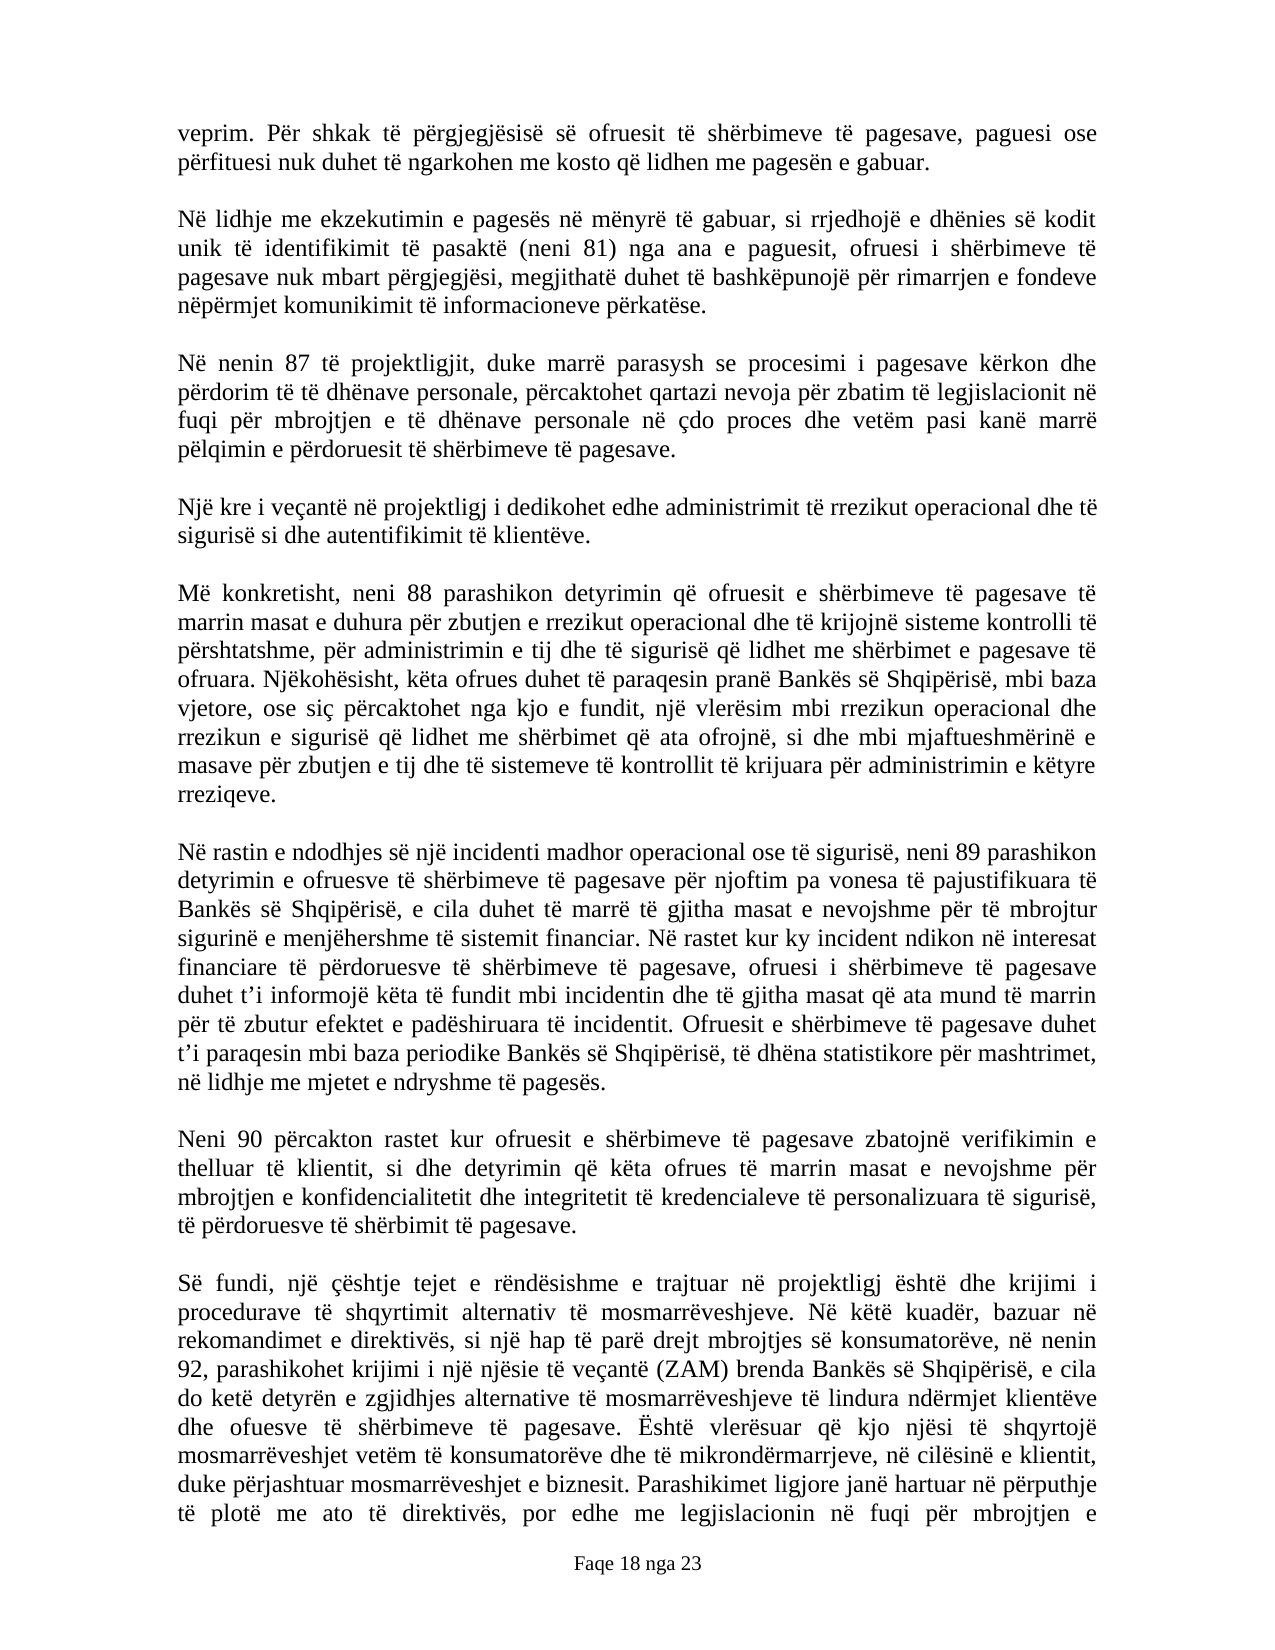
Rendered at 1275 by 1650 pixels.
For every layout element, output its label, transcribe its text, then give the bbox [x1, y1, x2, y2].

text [177, 118, 1098, 176]
text Neni 90 përcakton rastet kur ofruesit e shërbimeve të pagesave zbatojnë verifikimin e thelluar të klientit, si dhe detyrimin që këta ofrues të marrin masat e nevojshme për mbrojtjen e konfidencialitetit dhe integritetit të kredencialeve të personalizuara të sigurisë, të përdoruesve të shërbimit të pagesave. [177, 1124, 1098, 1239]
text Një kre i veçantë në projektligj i dedikohet edhe administrimit të rrezikut operacional dhe të sigurisë si dhe autentifikimit të klientëve. [177, 492, 1098, 549]
text Në rastin e ndodhjes së një incidenti madhor operacional ose të sigurisë, neni 89 parashikon detyrimin e ofruesve të shërbimeve të pagesave për njoftim pa vonesa të pajustifikuara të Bankës së Shqipërisë, e cila duhet të marrë të gjitha masat e nevojshme për të mbrojtur sigurinë e menjëhershme të sistemit financiar. Në rastet kur ky incident ndikon në interesat financiare të përdoruesve të shërbimeve të pagesave, ofruesi i shërbimeve të pagesave duhet t’i informojë këta të fundit mbi incidentin dhe të gjitha masat që ata mund të marrin për të zbutur efektet e padëshiruara të incidentit. Ofruesit e shërbimeve të pagesave duhet t’i paraqesin mbi baza periodike Bankës së Shqipërisë, të dhëna statistikore për mashtrimet, në lidhje me mjetet e ndryshme të pagesës. [177, 837, 1098, 1096]
text Në nenin 87 të projektligjit, duke marrë parasysh se procesimi i pagesave kërkon dhe përdorim të të dhënave personale, përcaktohet qartazi nevoja për zbatim të legjislacionit në fuqi për mbrojtjen e të dhënave personale në çdo proces dhe vetëm pasi kanë marrë pëlqimin e përdoruesit të shërbimeve të pagesave. [177, 348, 1098, 463]
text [177, 1268, 1098, 1527]
text Më konkretisht, neni 88 parashikon detyrimin që ofruesit e shërbimeve të pagesave të marrin masat e duhura për zbutjen e rrezikut operacional dhe të krijojnë sisteme kontrolli të përshtatshme, për administrimin e tij dhe të sigurisë që lidhet me shërbimet e pagesave të ofruara. Njëkohësisht, këta ofrues duhet të paraqesin pranë Bankës së Shqipërisë, mbi baza vjetore, ose siç përcaktohet nga kjo e fundit, një vlerësim mbi rrezikun operacional dhe rrezikun e sigurisë që lidhet me shërbimet që ata ofrojnë, si dhe mbi mjaftueshmërinë e masave për zbutjen e tij dhe të sistemeve të kontrollit të krijuara për administrimin e këtyre rreziqeve. [177, 578, 1098, 808]
text Në lidhje me ekzekutimin e pagesës në mënyrë të gabuar, si rrjedhojë e dhënies së kodit unik të identifikimit të pasaktë (neni 81) nga ana e paguesit, ofruesi i shërbimeve të pagesave nuk mbart përgjegjësi, megjithatë duhet të bashkëpunojë për rimarrjen e fondeve nëpërmjet komunikimit të informacioneve përkatëse. [177, 204, 1098, 319]
